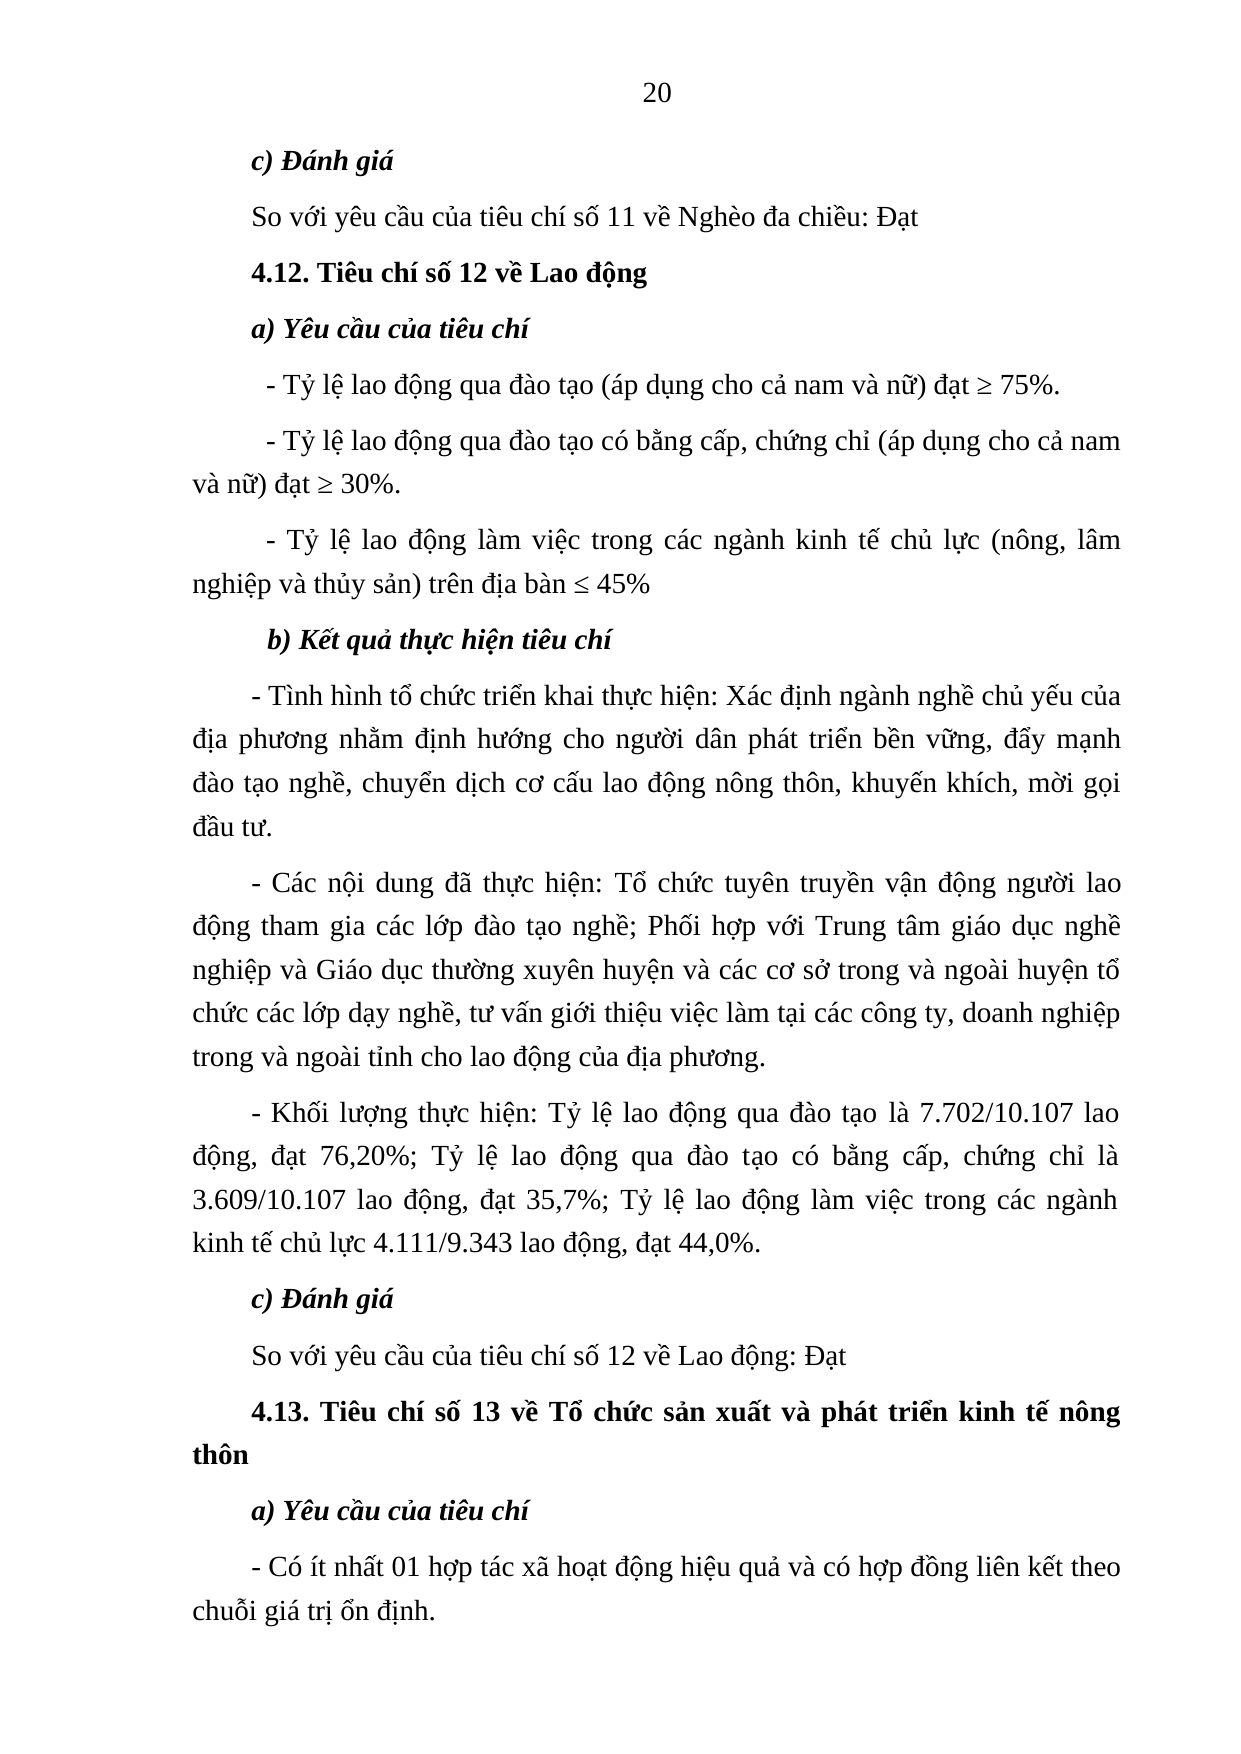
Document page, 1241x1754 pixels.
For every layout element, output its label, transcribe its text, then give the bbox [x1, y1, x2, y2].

text c) Đánh giá [192, 143, 1122, 176]
text - Tỷ lệ lao động qua đào tạo có bằng cấp, chứng chỉ (áp dụng cho cả nam và nữ) đạt ≥ 30%. [192, 423, 1122, 500]
text - Tỷ lệ lao động làm việc trong các ngành kinh tế chủ lực (nông, lâm nghiệp và thủy sản) trên địa bàn ≤ 45% [192, 522, 1122, 599]
text a) Yêu cầu của tiêu chí [192, 1493, 1122, 1527]
text So với yêu cầu của tiêu chí số 11 về Nghèo đa chiều: Đạt [192, 199, 1122, 232]
text c) Đánh giá [192, 1282, 1119, 1315]
text 4.13. Tiêu chí số 13 về Tổ chức sản xuất và phát triển kinh tế nông thôn [192, 1394, 1122, 1471]
text So với yêu cầu của tiêu chí số 12 về Lao động: Đạt [192, 1338, 1122, 1371]
text - Tình hình tổ chức triển khai thực hiện: Xác định ngành nghề chủ yếu của địa phương nhằm định hướng cho người dân phát triển bền vững, đẩy mạnh đào tạo nghề, chuyển dịch cơ cấu lao động nông thôn, khuyến khích, mời gọi đầu tư. [192, 678, 1122, 842]
text 4.12. Tiêu chí số 12 về Lao động [192, 255, 1122, 288]
text - Khối lượng thực hiện: Tỷ lệ lao động qua đào tạo là 7.702/10.107 lao động, đạt 76,20%; Tỷ lệ lao động qua đào tạo có bằng cấp, chứng chỉ là 3.609/10.107 lao động, đạt 35,7%; Tỷ lệ lao động làm việc trong các ngành kinh tế chủ lực 4.111/9.343 lao động, đạt 44,0%. [192, 1095, 1119, 1259]
text a) Yêu cầu của tiêu chí [192, 311, 1122, 344]
text - Tỷ lệ lao động qua đào tạo (áp dụng cho cả nam và nữ) đạt ≥ 75%. [192, 367, 1122, 400]
text b) Kết quả thực hiện tiêu chí [192, 622, 1122, 656]
text - Có ít nhất 01 hợp tác xã hoạt động hiệu quả và có hợp đồng liên kết theo chuỗi giá trị ổn định. [192, 1549, 1122, 1626]
text - Các nội dung đã thực hiện: Tổ chức tuyên truyền vận động người lao động tham gia các lớp đào tạo nghề; Phối hợp với Trung tâm giáo dục nghề nghiệp và Giáo dục thường xuyên huyện và các cơ sở trong và ngoài huyện tổ chức các lớp dạy nghề, tư vấn giới thiệu việc làm tại các công ty, doanh nghiệp trong và ngoài tỉnh cho lao động của địa phương. [192, 865, 1122, 1072]
